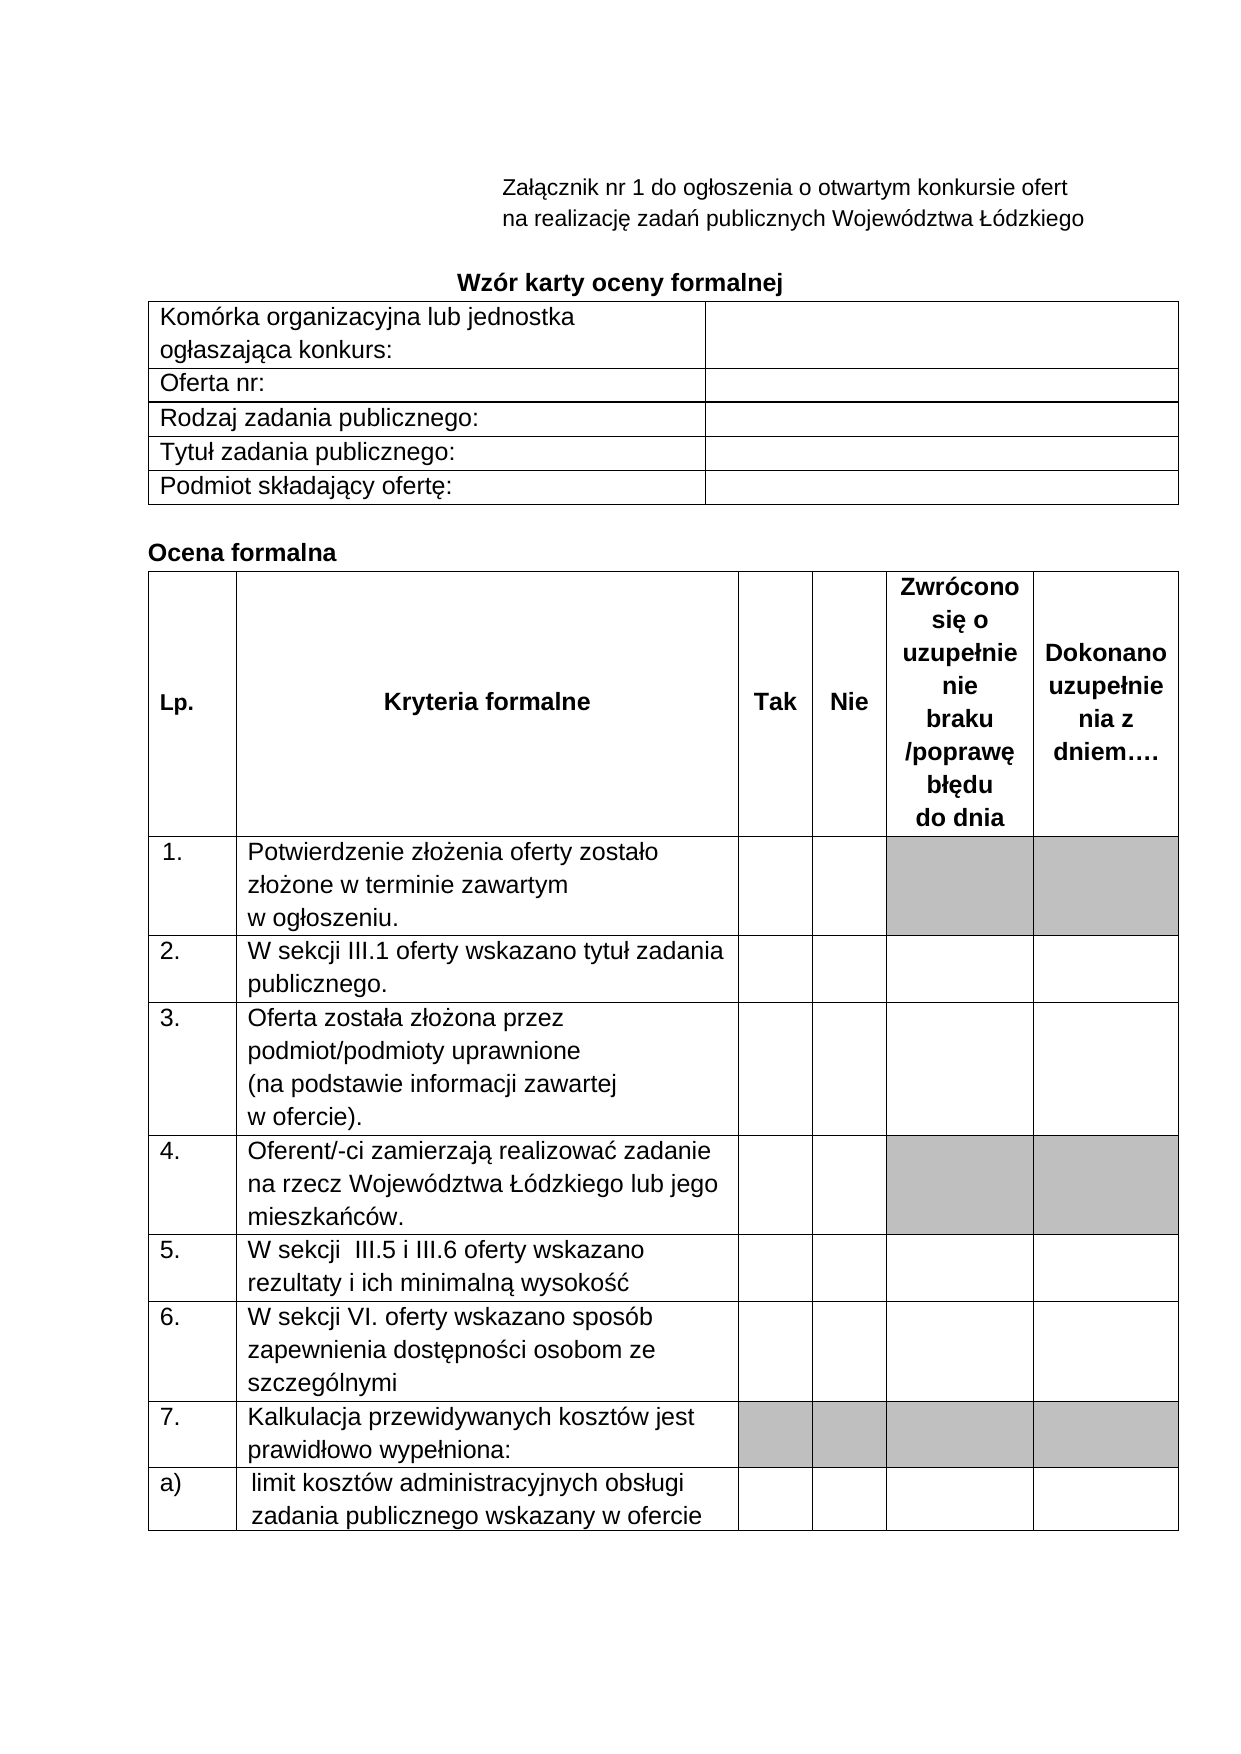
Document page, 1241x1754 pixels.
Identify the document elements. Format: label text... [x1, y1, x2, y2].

table_header Kryteria formalne [237, 572, 738, 836]
table_cell 7. [149, 1402, 236, 1467]
table_cell [813, 1235, 886, 1301]
table_cell a) [149, 1468, 236, 1530]
table_cell [1034, 1402, 1178, 1467]
table_header Lp. [149, 572, 236, 836]
table_header Komórka organizacyjna lub jednostka ogłaszająca konkurs: [149, 302, 705, 367]
table_cell Tytuł zadania publicznego: [149, 437, 705, 469]
table_cell [739, 1468, 812, 1530]
table_cell [887, 1003, 1033, 1134]
table_cell Kalkulacja przewidywanych kosztów jest prawidłowo wypełniona: [237, 1402, 738, 1467]
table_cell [237, 1468, 738, 1530]
text Wzór karty oceny formalnej [148, 268, 1092, 296]
table_cell [887, 1468, 1033, 1530]
table_cell Oferta została złożona przez podmiot/podmioty uprawnione (na podstawie informacji zawartej w ofercie). [237, 1003, 738, 1134]
table_cell [887, 936, 1033, 1002]
table_cell [149, 837, 236, 935]
table_cell Oferta nr: [149, 369, 705, 401]
table_cell [149, 1136, 236, 1234]
table_cell [1034, 1136, 1178, 1234]
table_cell [739, 837, 812, 935]
table_cell [739, 1402, 812, 1467]
table_cell 6. [149, 1302, 236, 1401]
table_cell [813, 837, 886, 935]
table_cell W sekcji III.1 oferty wskazano tytuł zadania publicznego. [237, 936, 738, 1002]
table_cell [813, 936, 886, 1002]
table_cell [1034, 1302, 1178, 1401]
text na realizację zadań publicznych Województwa Łódzkiego [502, 204, 1092, 231]
text Załącznik nr 1 do ogłoszenia o otwartym konkursie ofert [502, 174, 1092, 201]
table_cell [813, 1003, 886, 1134]
table_cell [813, 1302, 886, 1401]
table_cell 5. [149, 1235, 236, 1301]
table_cell [739, 1136, 812, 1234]
table_cell [887, 1302, 1033, 1401]
table_cell [813, 1136, 886, 1234]
table_cell [887, 1136, 1033, 1234]
table_cell W sekcji VI. oferty wskazano sposób zapewnienia dostępności osobom ze szczególnymi [237, 1302, 738, 1401]
table_cell Oferent/-ci zamierzają realizować zadanie na rzecz Województwa Łódzkiego lub jego mieszkańców. [237, 1136, 738, 1234]
table_cell [887, 837, 1033, 935]
table_cell [149, 936, 236, 1002]
table_cell [739, 1235, 812, 1301]
table_cell [739, 936, 812, 1002]
table_cell [1034, 1003, 1178, 1134]
table_cell [149, 1003, 236, 1134]
table_cell [706, 437, 1178, 469]
table_cell [1034, 1235, 1178, 1301]
table_cell [887, 1402, 1033, 1467]
table_cell [1034, 936, 1178, 1002]
table_cell Rodzaj zadania publicznego: [149, 403, 705, 436]
table_cell Potwierdzenie złożenia oferty zostało złożone w terminie zawartym w ogłoszeniu. [237, 837, 738, 935]
table_cell [1034, 837, 1178, 935]
table_cell [706, 369, 1178, 401]
table_header Nie [813, 572, 886, 836]
table_header Zwrócono się o uzupełnienie braku /poprawę błędu do dnia [887, 572, 1033, 836]
table_cell W sekcji III.5 i III.6 oferty wskazano rezultaty i ich minimalną wysokość [237, 1235, 738, 1301]
table_cell [887, 1235, 1033, 1301]
table_cell [813, 1468, 886, 1530]
table_cell [739, 1302, 812, 1401]
table_cell [706, 471, 1178, 504]
table_header Dokonano uzupełnienia z dniem…. [1034, 572, 1178, 836]
text Ocena formalna [148, 538, 1092, 566]
table_cell [739, 1003, 812, 1134]
table_header [706, 302, 1178, 367]
table_cell Podmiot składający ofertę: [149, 471, 705, 504]
table_cell [706, 403, 1178, 436]
table_cell [813, 1402, 886, 1467]
table_header Tak [739, 572, 812, 836]
table_cell [1034, 1468, 1178, 1530]
